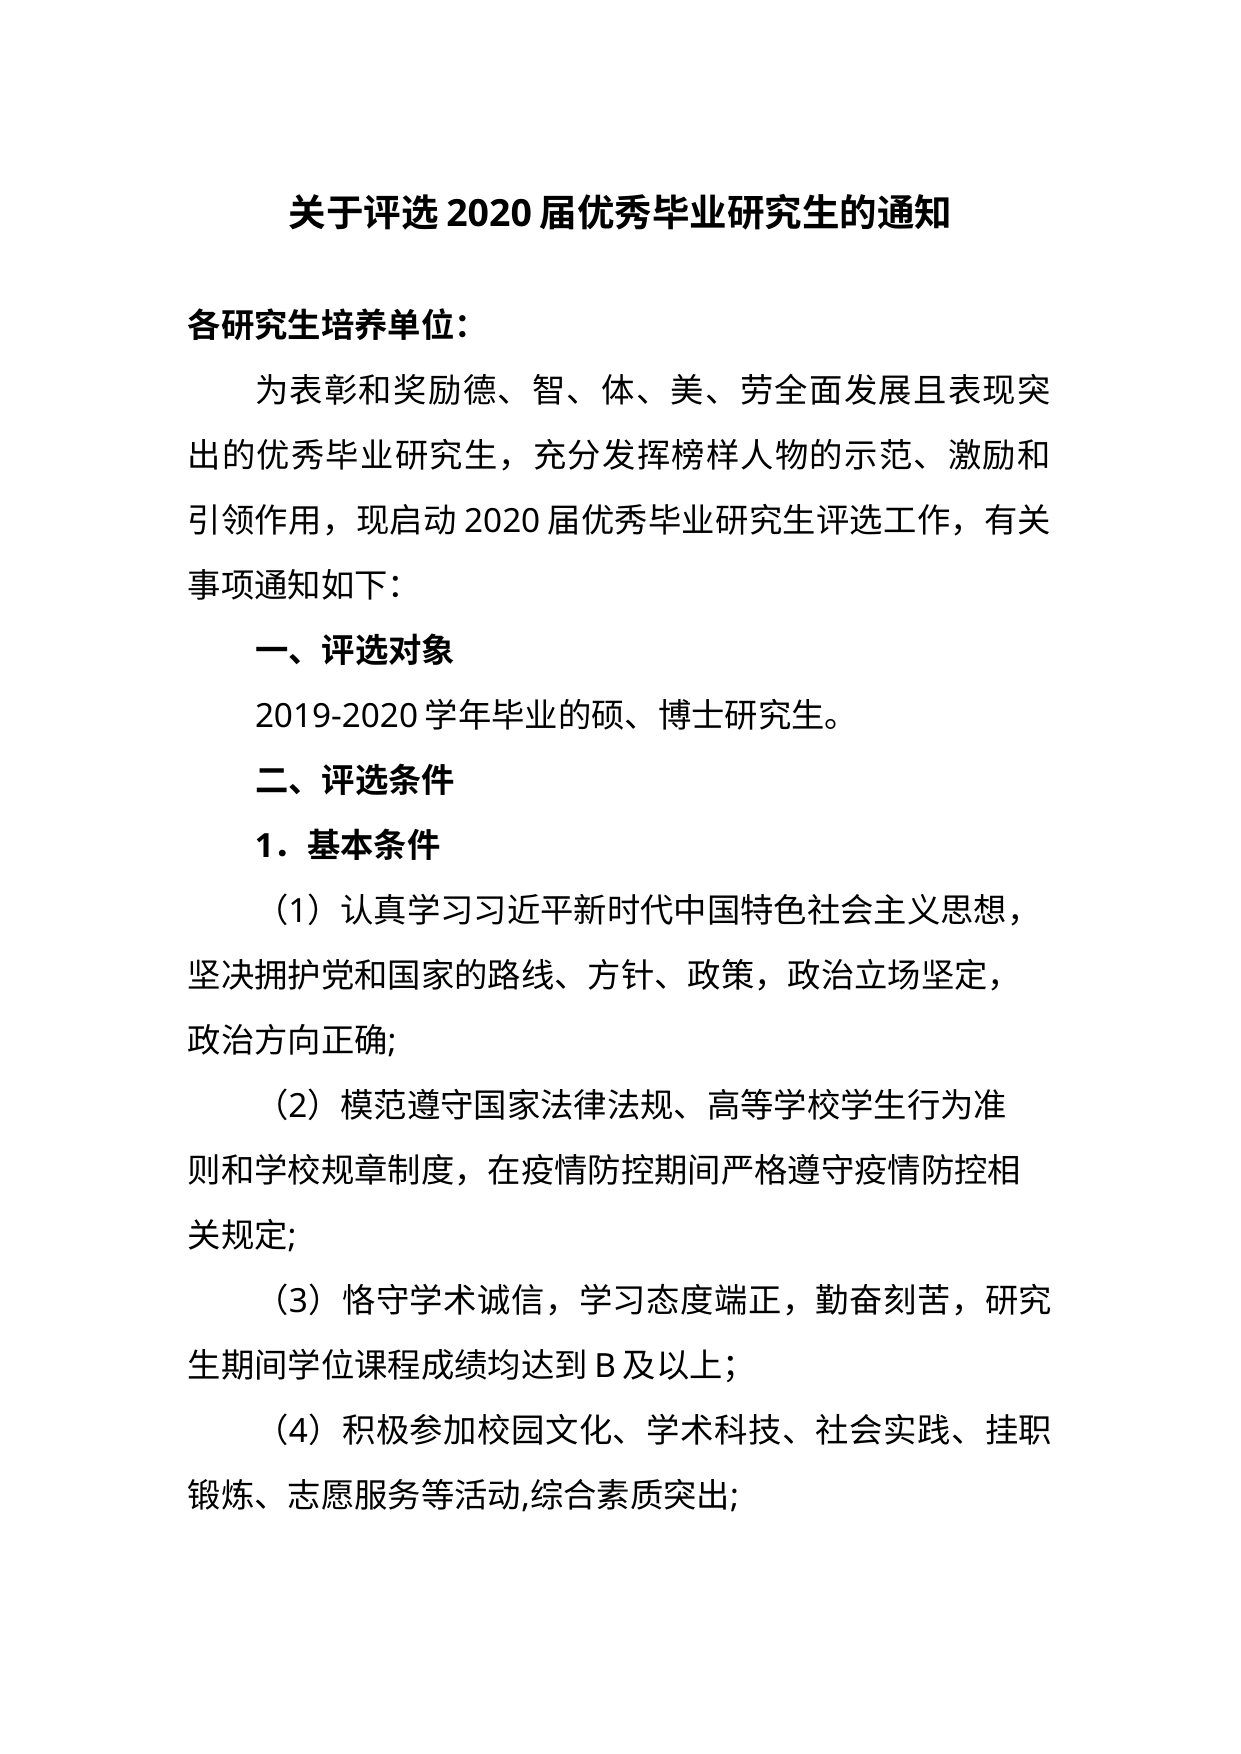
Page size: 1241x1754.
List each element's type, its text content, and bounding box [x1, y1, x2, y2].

text 二、评选条件 [187, 746, 1053, 811]
text 1．基本条件 [187, 811, 1053, 876]
text 关于评选2020届优秀毕业研究生的通知 [187, 178, 1053, 243]
text （1）认真学习习近平新时代中国特色社会主义思想，坚决拥护党和国家的路线、方针、政策，政治立场坚定，政治方向正确; [187, 876, 1037, 1071]
text 2019-2020学年毕业的硕、博士研究生。 [187, 681, 1053, 746]
text 各研究生培养单位： [187, 291, 1053, 356]
text （4）积极参加校园文化、学术科技、社会实践、挂职锻炼、志愿服务等活动,综合素质突出; [187, 1396, 1053, 1526]
text （3）恪守学术诚信，学习态度端正，勤奋刻苦，研究生期间学位课程成绩均达到B及以上； [187, 1266, 1053, 1396]
text 为表彰和奖励德、智、体、美、劳全面发展且表现突出的优秀毕业研究生，充分发挥榜样人物的示范、激励和引领作用，现启动2020届优秀毕业研究生评选工作，有关事项通知如下： [187, 356, 1053, 616]
text （2）模范遵守国家法律法规、高等学校学生行为准则和学校规章制度，在疫情防控期间严格遵守疫情防控相关规定; [187, 1071, 1037, 1266]
text 一、评选对象 [187, 616, 1053, 681]
